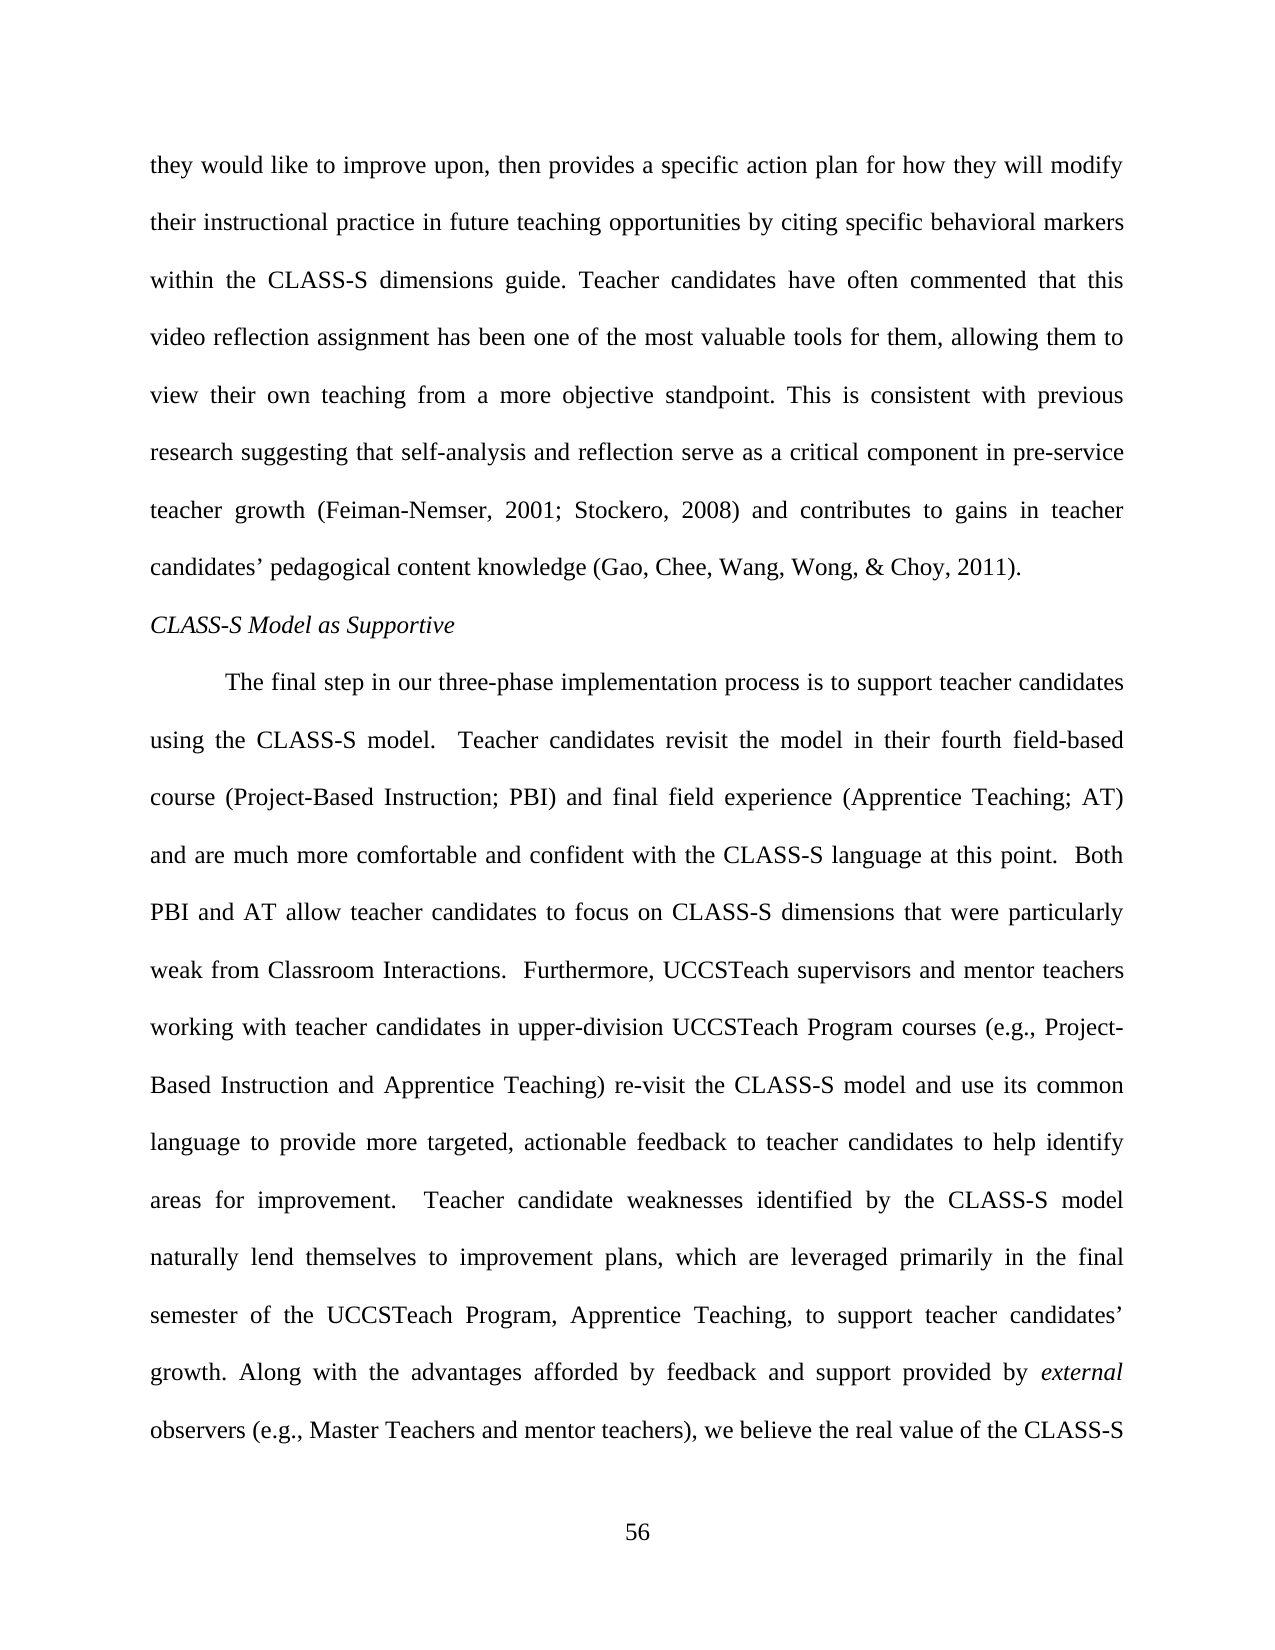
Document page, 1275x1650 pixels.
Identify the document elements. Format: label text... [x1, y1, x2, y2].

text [150, 150, 1125, 581]
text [150, 667, 1125, 1444]
text CLASS-S Model as Supportive [150, 610, 1125, 639]
